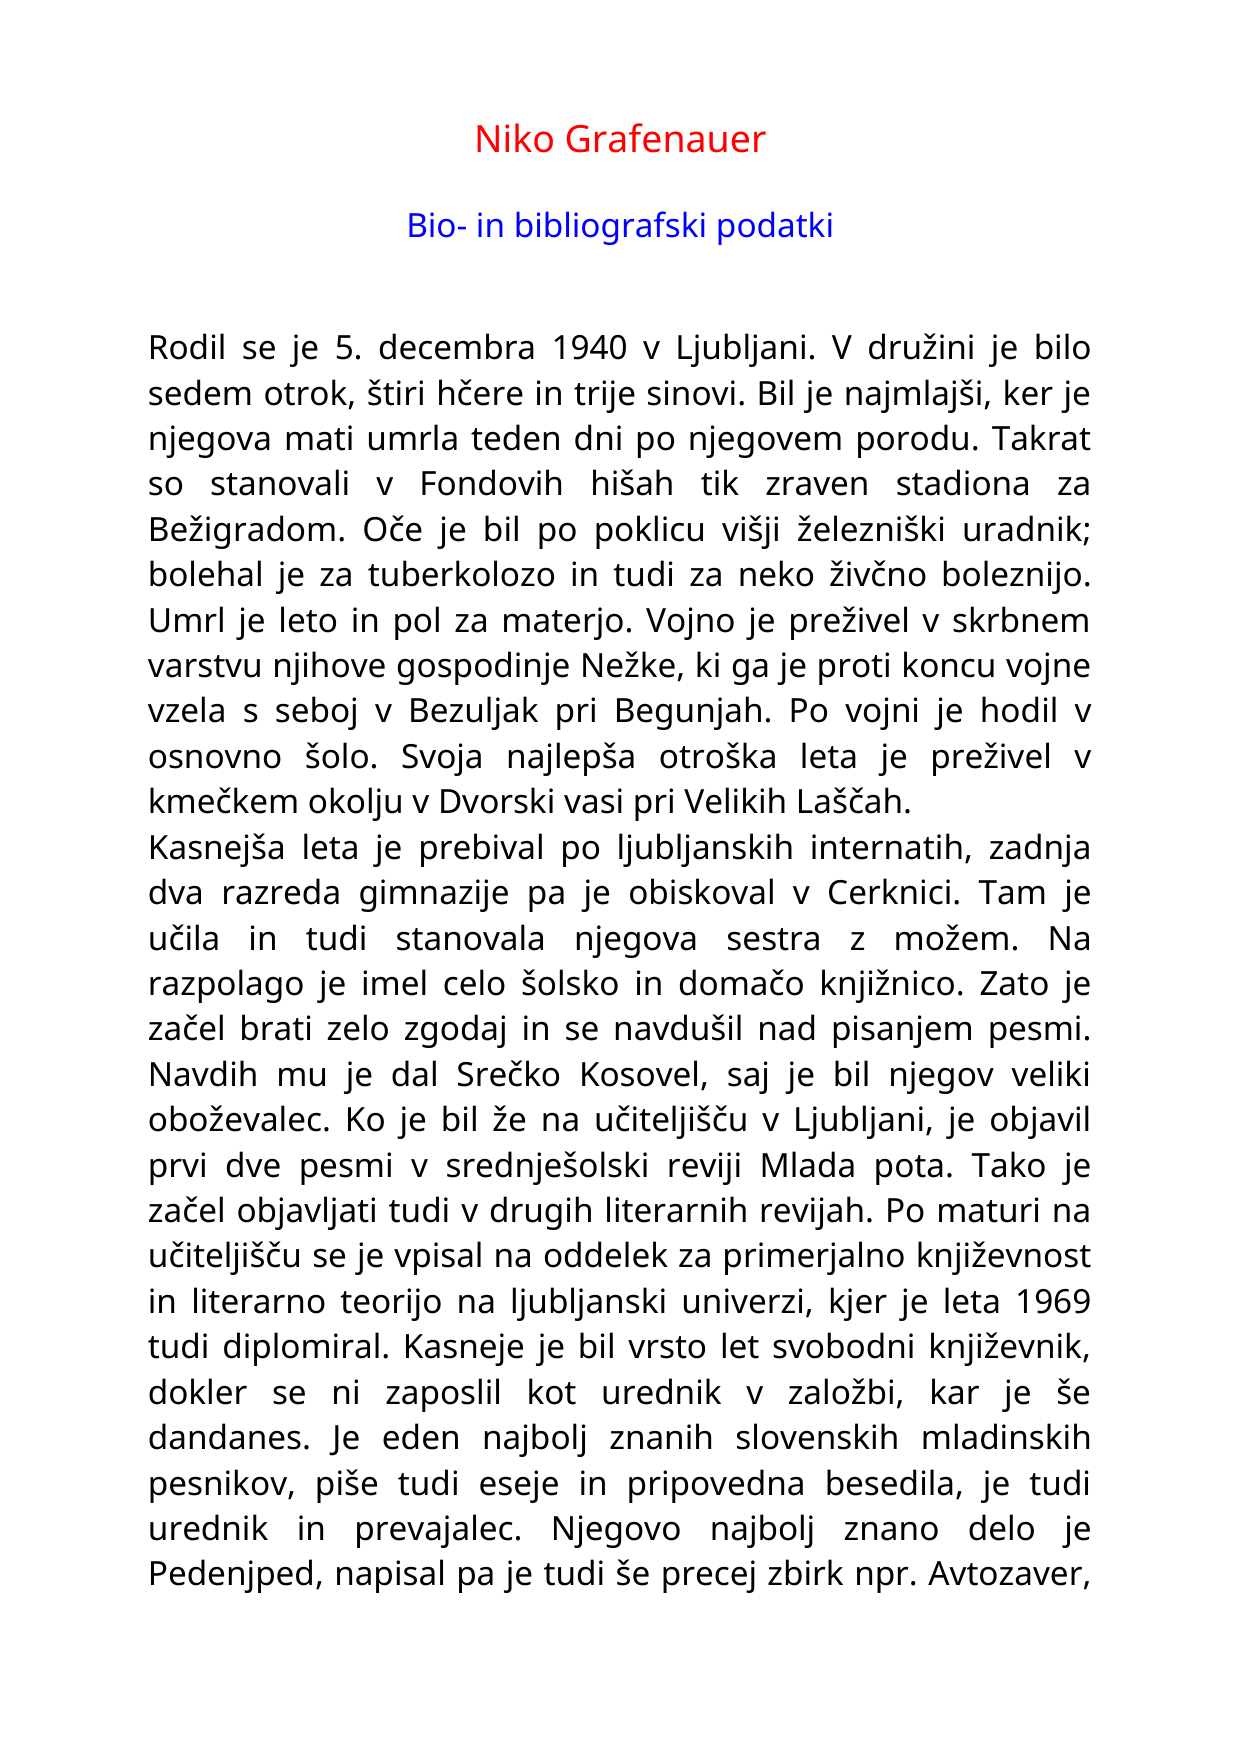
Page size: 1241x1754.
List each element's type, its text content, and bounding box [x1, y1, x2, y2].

subtitle Bio- in bibliografski podatki [148, 202, 1093, 247]
text Rodil se je 5. decembra 1940 v Ljubljani. V družini je bilo sedem otrok, štiri hčere in trije sinovi. Bil je najmlajši, ker je njegova mati umrla teden dni po njegovem porodu. Takrat so stanovali v Fondovih hišah tik zraven stadiona za Bežigradom. Oče je bil po poklicu višji železniški uradnik; bolehal je za tuberkolozo in tudi za neko živčno boleznijo. Umrl je leto in pol za materjo. Vojno je preživel v skrbnem varstvu njihove gospodinje Nežke, ki ga je proti koncu vojne vzela s seboj v Bezuljak pri Begunjah. Po vojni je hodil v osnovno šolo. Svoja najlepša otroška leta je preživel v kmečkem okolju v Dvorski vasi pri Velikih Laščah. [148, 324, 1093, 823]
subtitle Niko Grafenauer [148, 112, 1093, 163]
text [148, 823, 1093, 1596]
